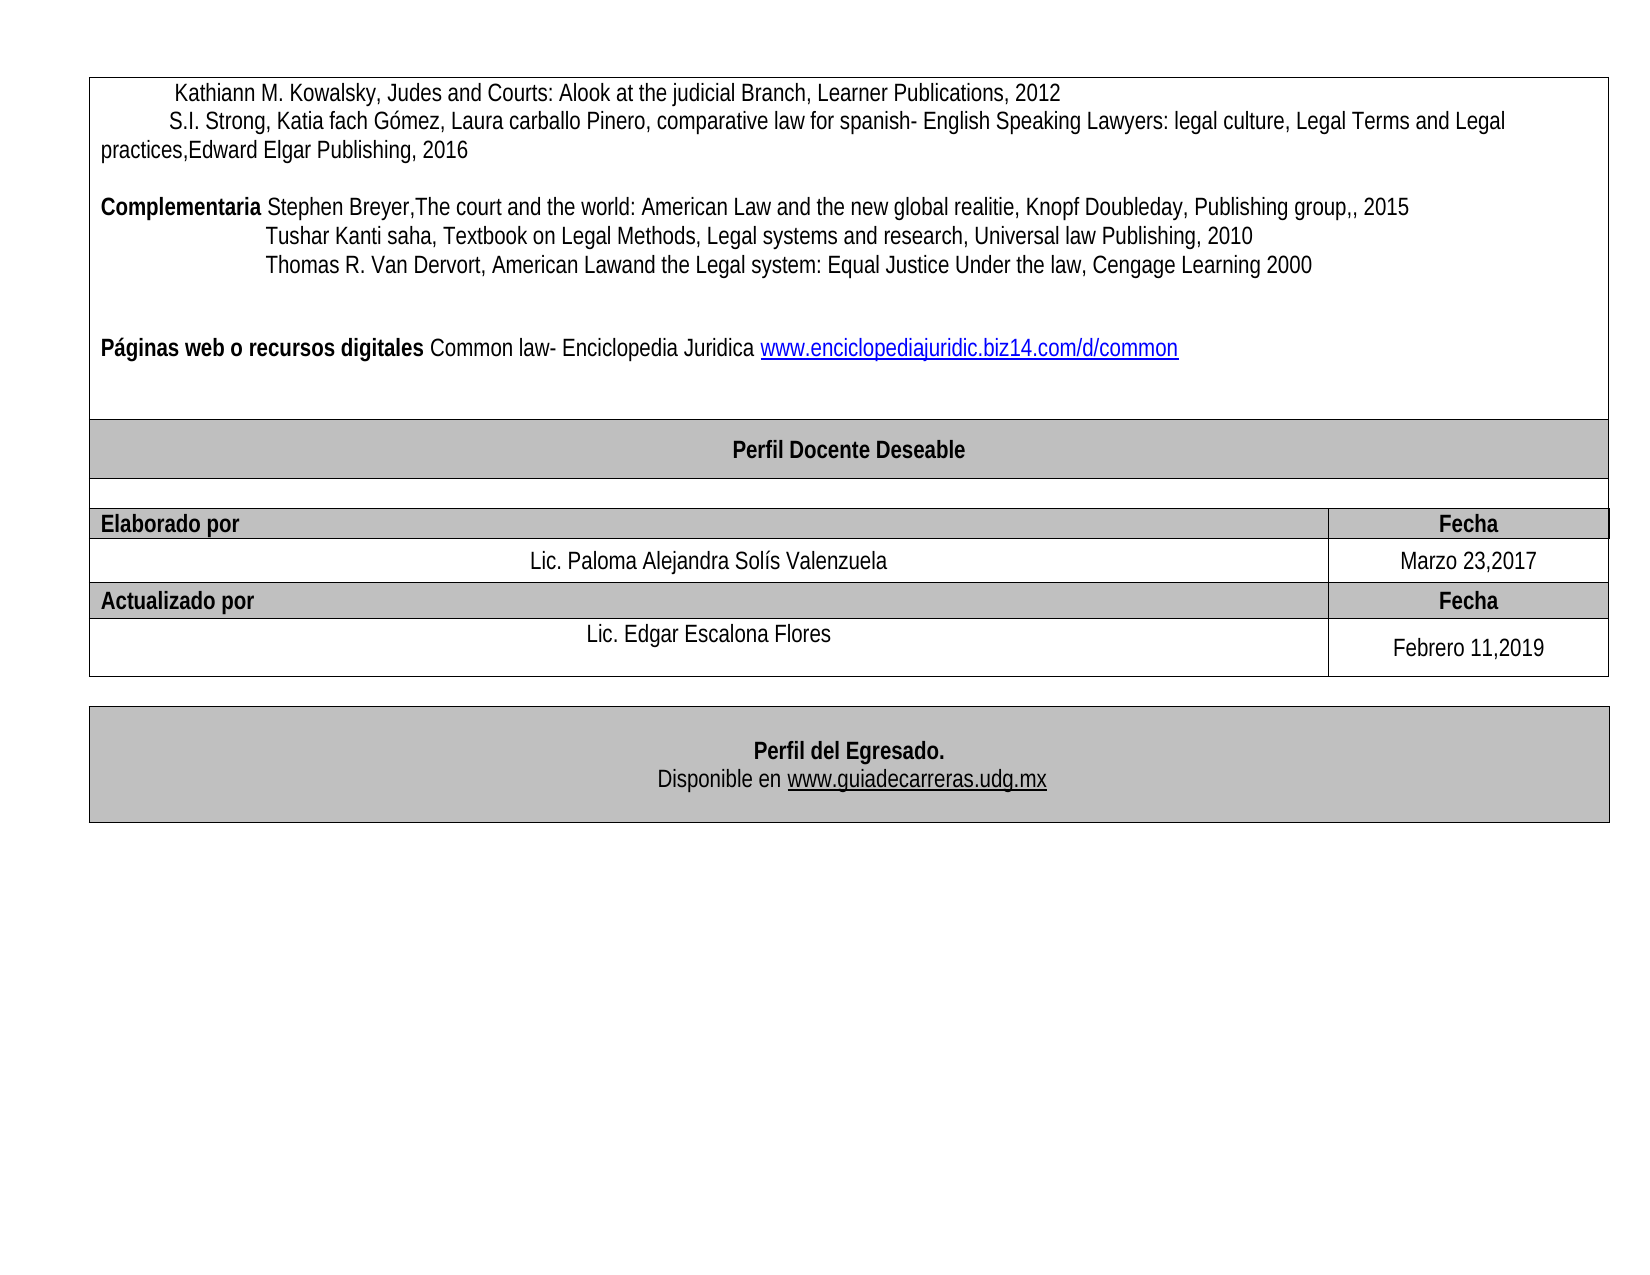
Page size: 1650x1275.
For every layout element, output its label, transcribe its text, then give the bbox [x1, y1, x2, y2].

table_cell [90, 78, 1608, 419]
table_header Perfil del Egresado. Disponible en www.guiadecarreras.udg.mx [90, 707, 1609, 822]
table_cell Lic. Paloma Alejandra Solís Valenzuela [90, 539, 1328, 582]
table_cell Febrero 11,2019 [1329, 619, 1608, 676]
table_cell [90, 479, 1608, 508]
table_cell Marzo 23,2017 [1329, 539, 1608, 582]
table_cell Lic. Edgar Escalona Flores [90, 619, 1328, 676]
table_cell Actualizado por [90, 583, 1328, 618]
table_cell Elaborado por [90, 509, 1328, 538]
table_cell Fecha [1329, 509, 1608, 538]
table_cell Perfil Docente Deseable [90, 420, 1608, 478]
table_cell Fecha [1329, 583, 1608, 618]
